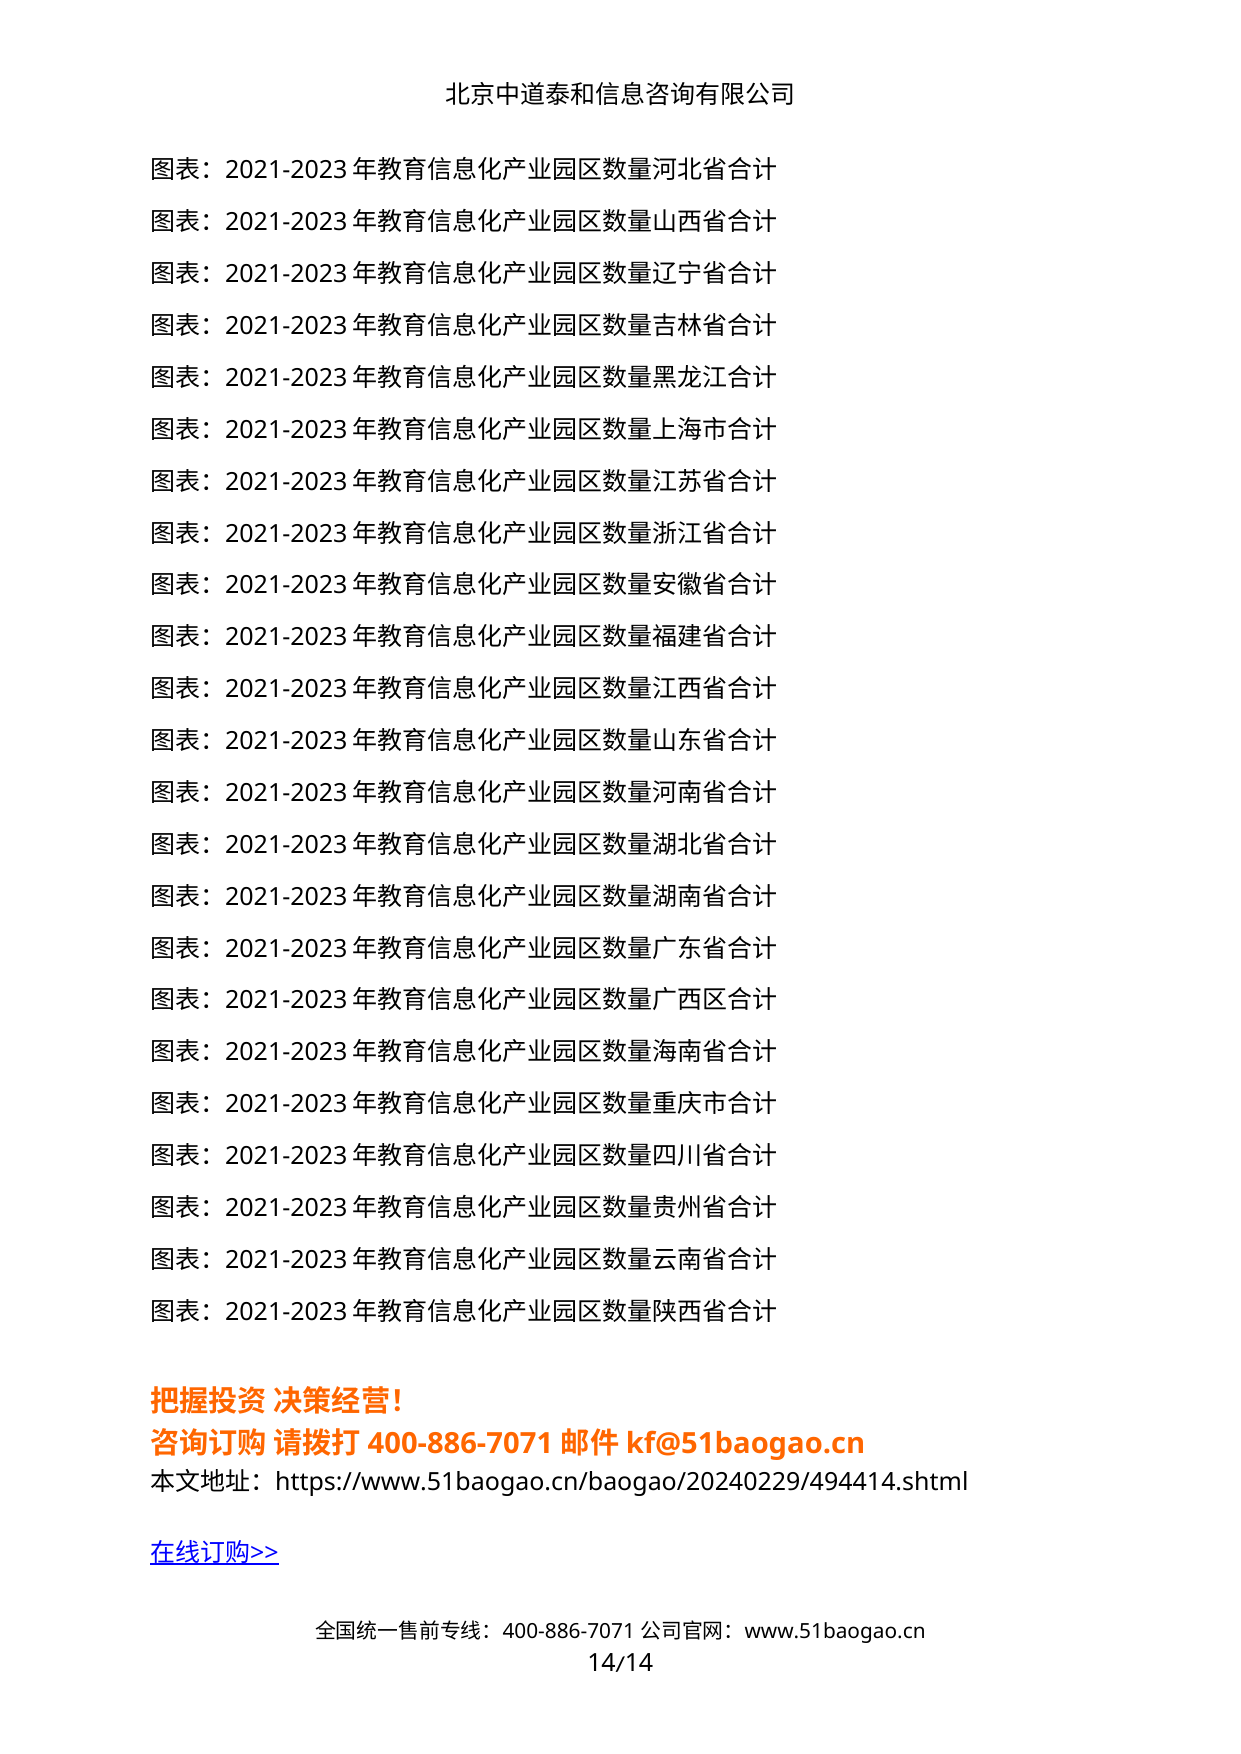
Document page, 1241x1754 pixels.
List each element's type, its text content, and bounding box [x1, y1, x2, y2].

text 图表：2021-2023年教育信息化产业园区数量云南省合计 [150, 1239, 1090, 1276]
text 把握投资 决策经营！咨询订购 请拨打 400-886-7071 邮件 kf@51baogao.cn本文地址：https://www.51baogao.cn/baogao/20240229/494414.shtml [150, 1343, 1090, 1498]
text 图表：2021-2023年教育信息化产业园区数量浙江省合计 [150, 513, 1090, 549]
text 图表：2021-2023年教育信息化产业园区数量重庆市合计 [150, 1084, 1090, 1120]
text 图表：2021-2023年教育信息化产业园区数量江苏省合计 [150, 461, 1090, 497]
text 图表：2021-2023年教育信息化产业园区数量安徽省合计 [150, 565, 1090, 601]
text 图表：2021-2023年教育信息化产业园区数量吉林省合计 [150, 306, 1090, 342]
text 图表：2021-2023年教育信息化产业园区数量广东省合计 [150, 928, 1090, 964]
text 图表：2021-2023年教育信息化产业园区数量黑龙江合计 [150, 357, 1090, 394]
text 图表：2021-2023年教育信息化产业园区数量广西区合计 [150, 980, 1090, 1016]
text 图表：2021-2023年教育信息化产业园区数量贵州省合计 [150, 1187, 1090, 1224]
text 图表：2021-2023年教育信息化产业园区数量河南省合计 [150, 772, 1090, 809]
text 图表：2021-2023年教育信息化产业园区数量四川省合计 [150, 1136, 1090, 1172]
text 图表：2021-2023年教育信息化产业园区数量辽宁省合计 [150, 254, 1090, 290]
text 图表：2021-2023年教育信息化产业园区数量湖北省合计 [150, 824, 1090, 861]
text 图表：2021-2023年教育信息化产业园区数量海南省合计 [150, 1032, 1090, 1068]
text 图表：2021-2023年教育信息化产业园区数量山西省合计 [150, 202, 1090, 238]
text 图表：2021-2023年教育信息化产业园区数量山东省合计 [150, 721, 1090, 757]
text 在线订购>> [150, 1498, 1090, 1568]
text 图表：2021-2023年教育信息化产业园区数量福建省合计 [150, 617, 1090, 653]
text 图表：2021-2023年教育信息化产业园区数量陕西省合计 [150, 1291, 1090, 1327]
text 图表：2021-2023年教育信息化产业园区数量河北省合计 [150, 150, 1090, 186]
text 图表：2021-2023年教育信息化产业园区数量湖南省合计 [150, 876, 1090, 912]
text 图表：2021-2023年教育信息化产业园区数量上海市合计 [150, 409, 1090, 446]
text 图表：2021-2023年教育信息化产业园区数量江西省合计 [150, 669, 1090, 705]
